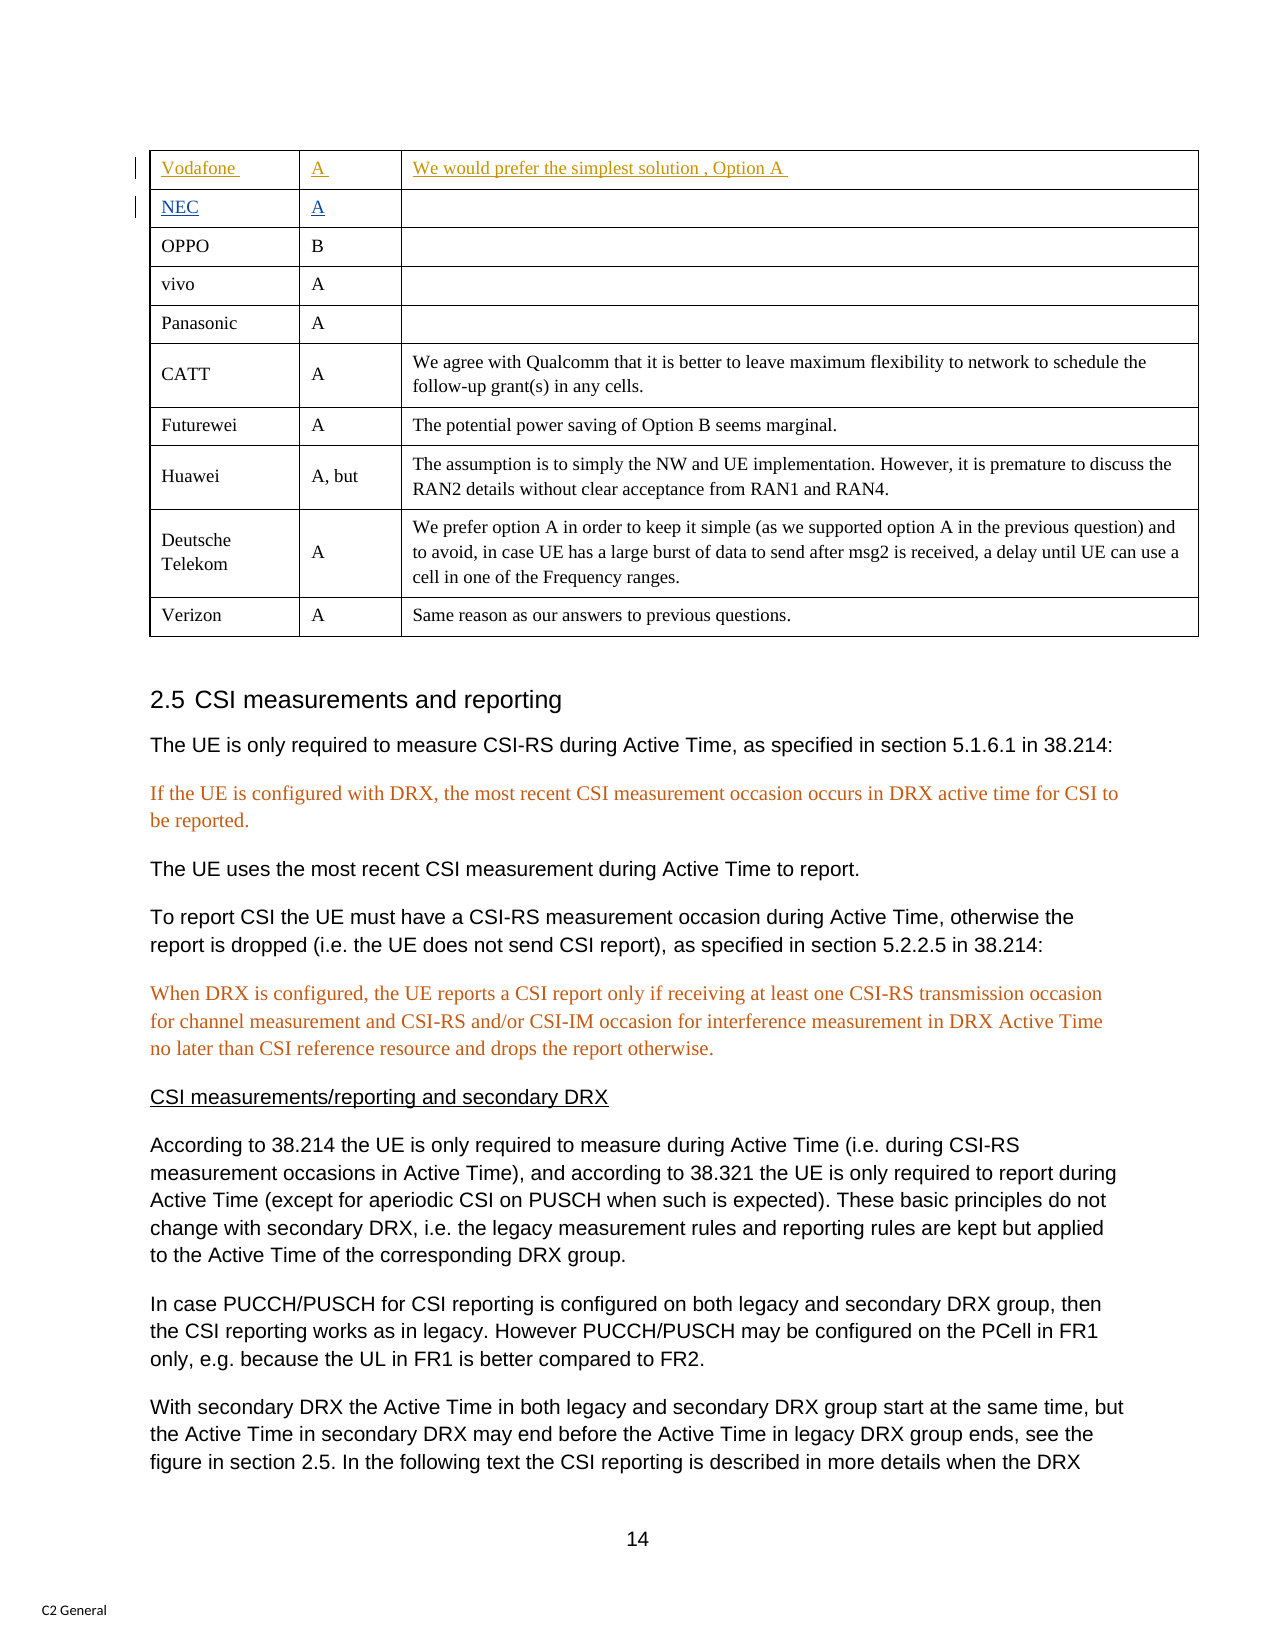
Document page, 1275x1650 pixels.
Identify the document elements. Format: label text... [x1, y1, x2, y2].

table_cell vivo [151, 267, 299, 304]
table_cell The potential power saving of Option B seems marginal. [402, 408, 1198, 445]
table_cell The assumption is to simply the NW and UE implementation. However, it is premature to discuss the RAN2 details without clear acceptance from RAN1 and RAN4. [402, 446, 1198, 509]
text The UE uses the most recent CSI measurement during Active Time to report. [150, 857, 1125, 881]
text To report CSI the UE must have a CSI-RS measurement occasion during Active Time, otherwise the report is dropped (i.e. the UE does not send CSI report), as specified in section 5.2.2.5 in 38.214: [150, 905, 1125, 957]
table_cell [402, 228, 1198, 266]
table_cell Panasonic [151, 306, 299, 343]
text In case PUCCH/PUSCH for CSI reporting is configured on both legacy and secondary DRX group, then the CSI reporting works as in legacy. However PUCCH/PUSCH may be configured on the PCell in FR1 only, e.g. because the UL in FR1 is better compared to FR2. [150, 1291, 1125, 1370]
table_cell A, but [300, 446, 401, 509]
text CSI measurements/reporting and secondary DRX [150, 1085, 1125, 1109]
text If the UE is configured with DRX, the most recent CSI measurement occasion occurs in DRX active time for CSI to be reported. [150, 781, 1125, 832]
table_cell A [300, 267, 401, 304]
table_cell [402, 190, 1198, 227]
table_cell A [300, 408, 401, 445]
table_cell Same reason as our answers to previous questions. [402, 598, 1198, 636]
table_cell [300, 190, 401, 227]
table_cell Futurewei [151, 408, 299, 445]
table_cell [402, 306, 1198, 343]
table_cell Deutsche Telekom [151, 510, 299, 597]
table_cell Huawei [151, 446, 299, 509]
table_cell We agree with Qualcomm that it is better to leave maximum flexibility to network to schedule the follow-up grant(s) in any cells. [402, 344, 1198, 407]
table_cell [151, 151, 299, 189]
table_cell CATT [151, 344, 299, 407]
table_cell [402, 151, 1198, 189]
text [150, 1395, 1125, 1474]
text According to 38.214 the UE is only required to measure during Active Time (i.e. during CSI-RS measurement occasions in Active Time), and according to 38.321 the UE is only required to report during Active Time (except for aperiodic CSI on PUSCH when such is expected). These basic principles do not change with secondary DRX, i.e. the legacy measurement rules and reporting rules are kept but applied to the Active Time of the corresponding DRX group. [150, 1133, 1125, 1267]
text When DRX is configured, the UE reports a CSI report only if receiving at least one CSI-RS transmission occasion for channel measurement and CSI-RS and/or CSI-IM occasion for interference measurement in DRX Active Time no later than CSI reference resource and drops the report otherwise. [150, 981, 1125, 1060]
text The UE is only required to measure CSI-RS during Active Time, as specified in section 5.1.6.1 in 38.214: [150, 732, 1125, 756]
table_cell We prefer option A in order to keep it simple (as we supported option A in the previous question) and to avoid, in case UE has a large burst of data to send after msg2 is received, a delay until UE can use a cell in one of the Frequency ranges. [402, 510, 1198, 597]
table_cell Verizon [151, 598, 299, 636]
table_cell A [300, 598, 401, 636]
table_cell OPPO [151, 228, 299, 266]
table_cell A [300, 306, 401, 343]
table_cell [151, 190, 299, 227]
table_cell A [300, 344, 401, 407]
table_cell [300, 151, 401, 189]
table_cell [402, 267, 1198, 304]
table_cell B [300, 228, 401, 266]
table_cell A [300, 510, 401, 597]
subtitle CSI measurements and reporting [150, 685, 1125, 714]
